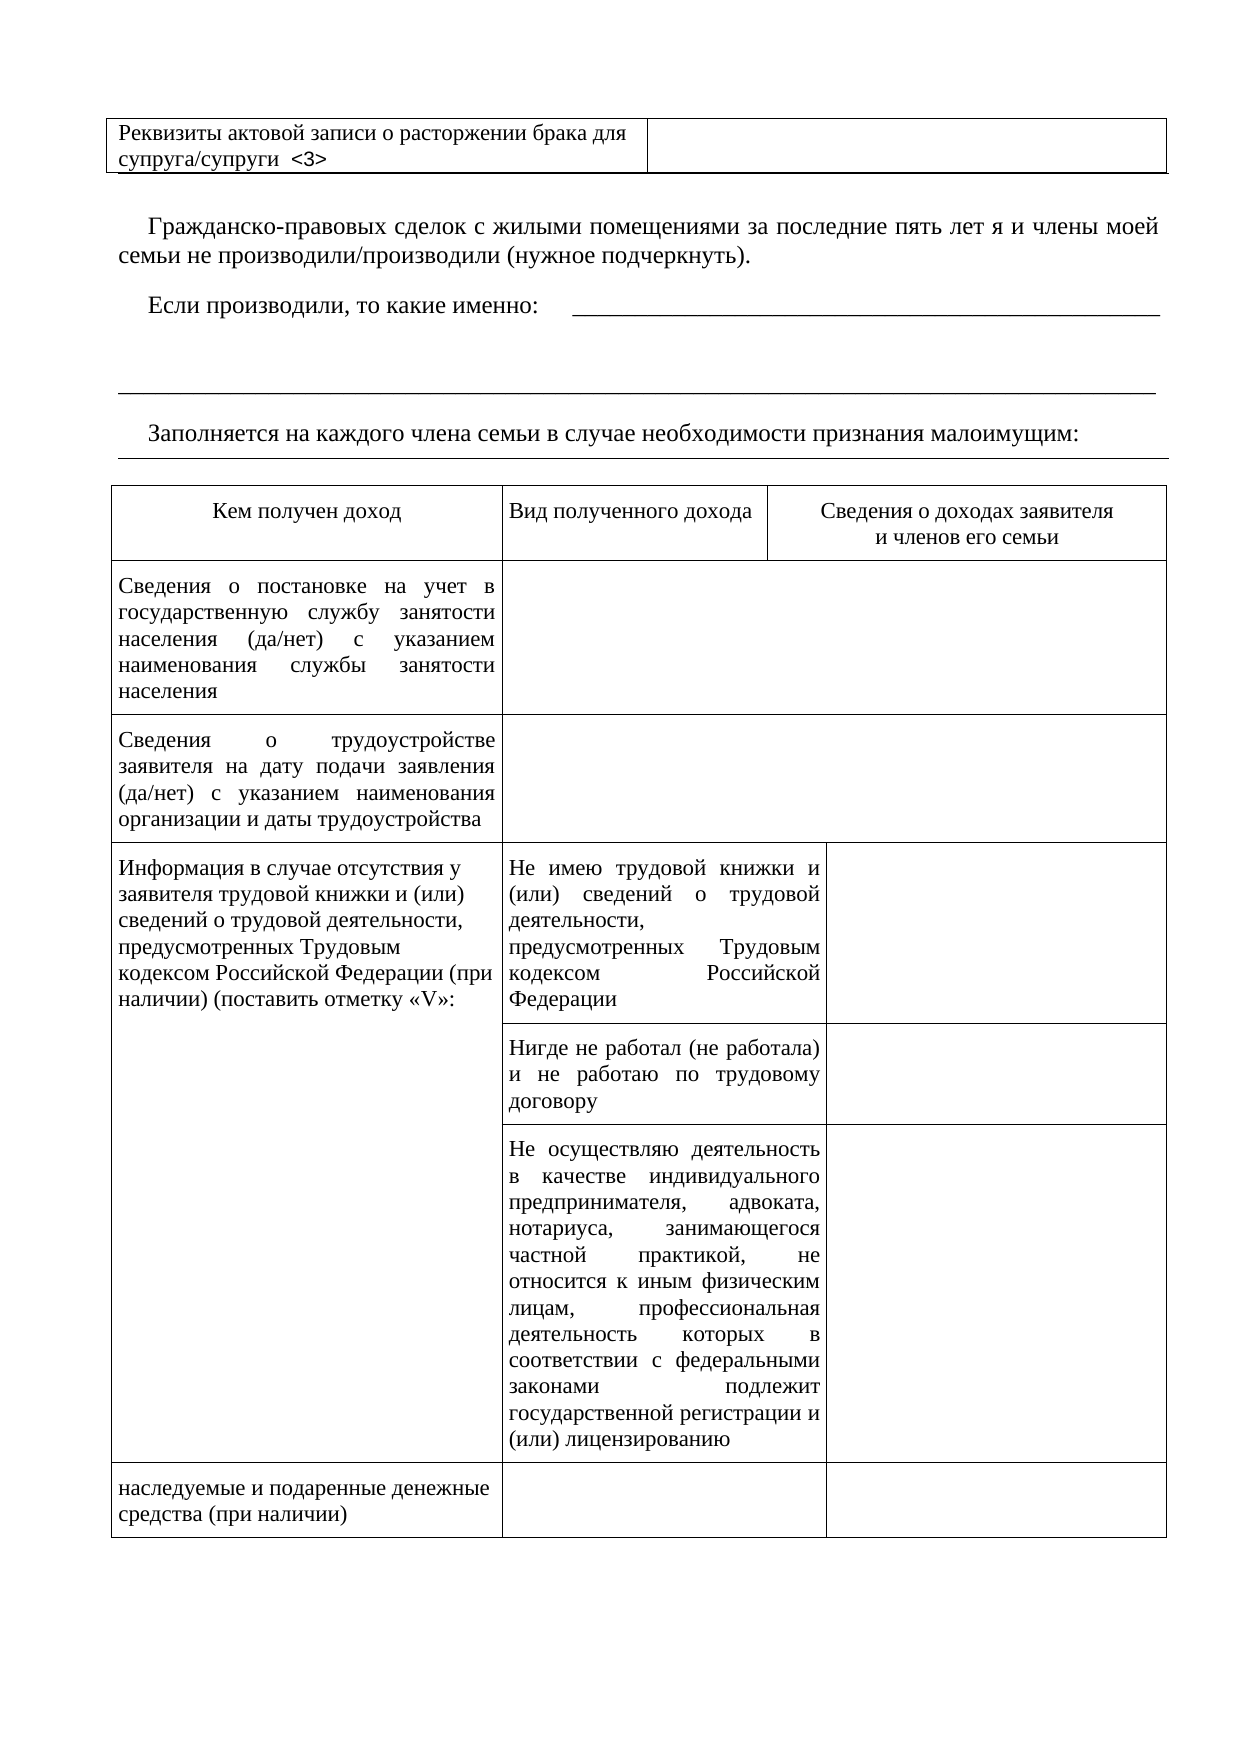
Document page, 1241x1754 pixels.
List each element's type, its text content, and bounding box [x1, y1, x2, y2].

table_cell Не имею трудовой книжки и (или) сведений о трудовой деятельности, предусмотренных Трудовым кодексом Российской Федерации [503, 843, 826, 1022]
table_cell Реквизиты актовой записи о расторжении брака для супруга/супруги <3> [107, 119, 647, 172]
table_cell Если производили, то какие именно: [112, 279, 566, 358]
table_cell Нигде не работал (не работала) и не работаю по трудовому договору [503, 1024, 826, 1124]
table_cell [503, 1463, 826, 1537]
table_header Кем получен доход [112, 486, 502, 560]
table_header Вид полученного дохода [503, 486, 767, 560]
table_cell [503, 715, 1166, 842]
table_cell [648, 119, 1166, 172]
table_cell Информация в случае отсутствия у заявителя трудовой книжки и (или) сведений о трудовой деятельности, предусмотренных Трудовым кодексом Российской Федерации (при наличии) (поставить отметку «V»: [112, 843, 502, 1462]
table_cell [827, 1024, 1166, 1124]
table_cell ___________________________________________________________________________________ [112, 358, 1167, 408]
table_cell наследуемые и подаренные денежные средства (при наличии) [112, 1463, 502, 1537]
table_cell [827, 1463, 1166, 1537]
table_cell Не осуществляю деятельность в качестве индивидуального предпринимателя, адвоката, нотариуса, занимающегося частной практикой, не относится к иным физическим лицам, профессиональная деятельность которых в соответствии с федеральными законами подлежит государственной регистрации и (или) лицензированию [503, 1125, 826, 1462]
table_cell Заполняется на каждого члена семьи в случае необходимости признания малоимущим: [112, 408, 1167, 458]
table_cell Сведения о трудоустройстве заявителя на дату подачи заявления (да/нет) с указанием наименования организации и даты трудоустройства [112, 715, 502, 842]
table_cell [503, 561, 1166, 714]
table_cell [827, 1125, 1166, 1462]
table_header Сведения о доходах заявителя и членов его семьи [768, 486, 1166, 560]
table_cell _______________________________________________ [566, 279, 1167, 358]
table_cell Сведения о постановке на учет в государственную службу занятости населения (да/нет) с указанием наименования службы занятости населения [112, 561, 502, 714]
table_cell [827, 843, 1166, 1022]
table_header Гражданско-правовых сделок с жилыми помещениями за последние пять лет я и члены моей семьи не производили/производили (нужное подчеркнуть). [112, 200, 1167, 279]
